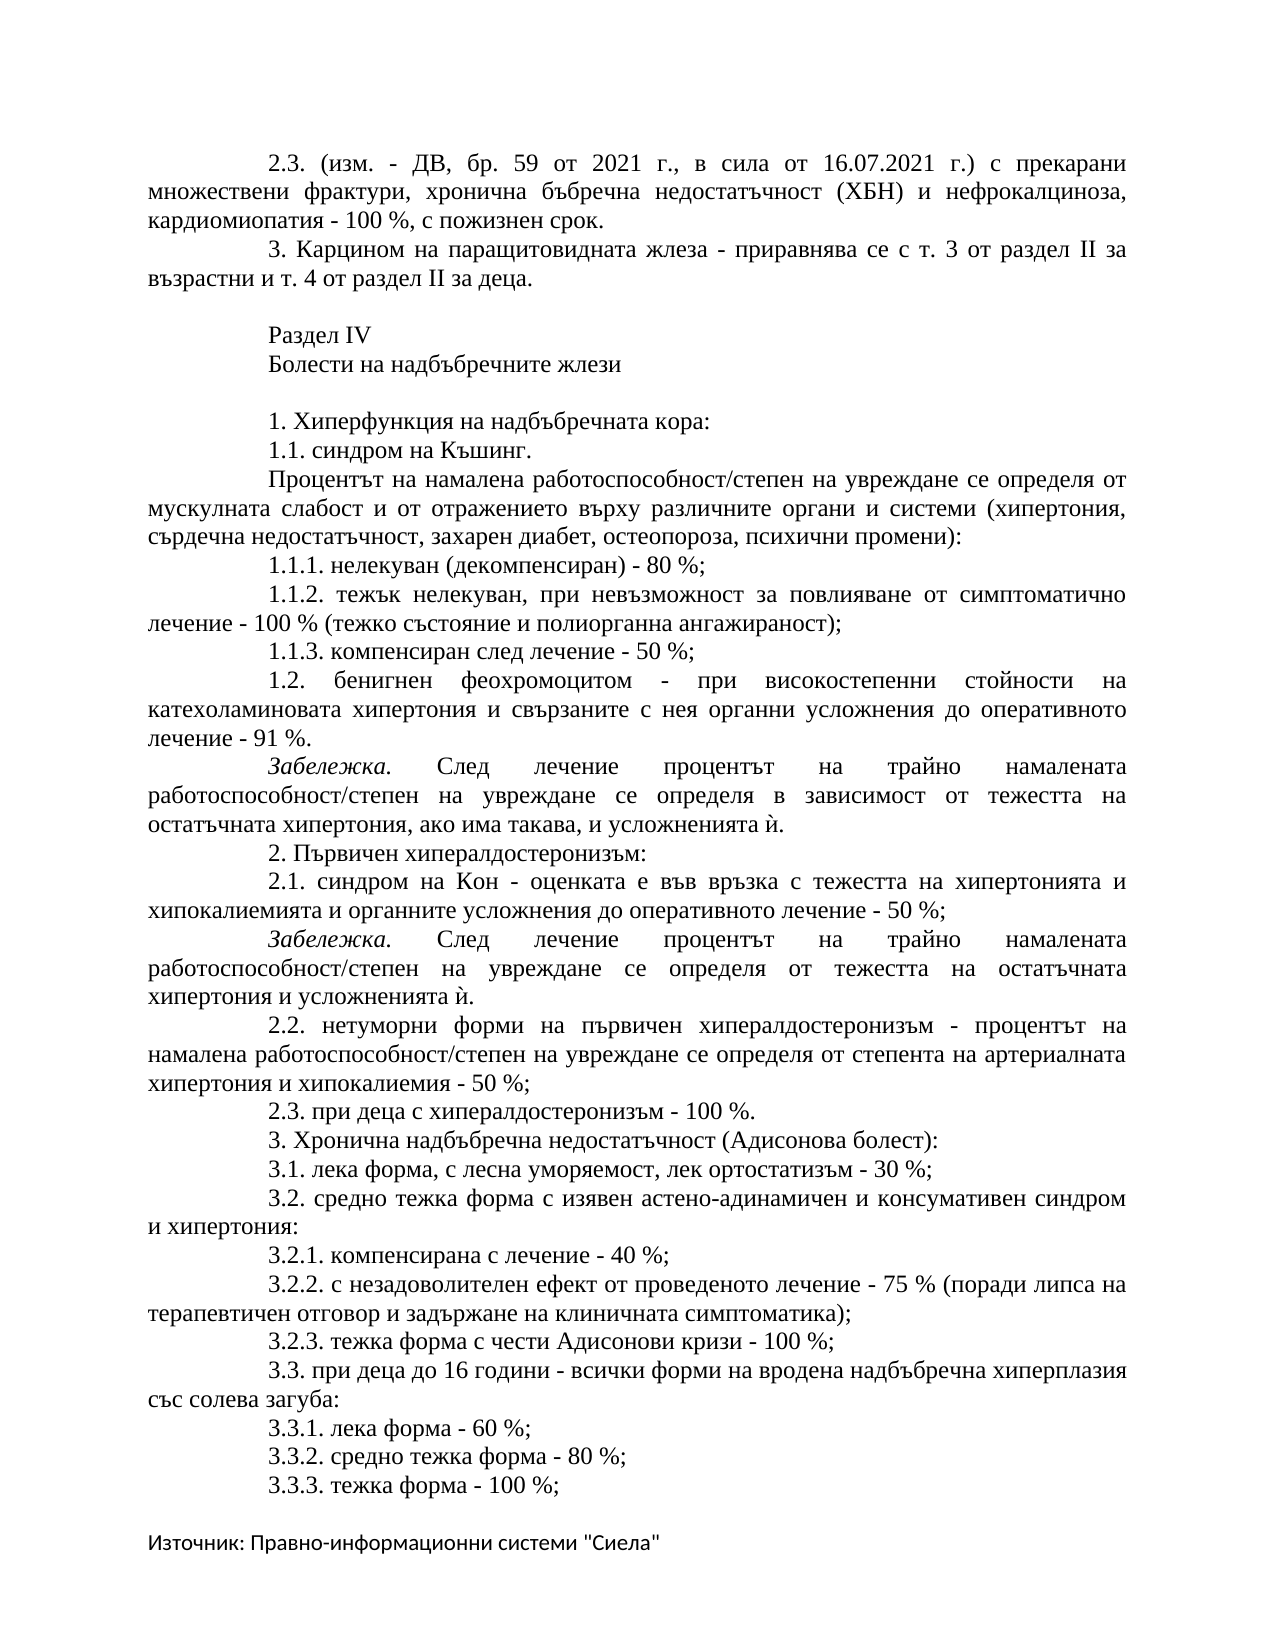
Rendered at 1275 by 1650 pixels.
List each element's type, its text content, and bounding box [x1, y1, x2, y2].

text 1.1.3. компенсиран след лечение - 50 %; [148, 636, 1127, 665]
text 3.1. лека форма, с лесна уморяемост, лек ортостатизъм - 30 %; [148, 1154, 1127, 1183]
text 2.3. (изм. - ДВ, бр. 59 от 2021 г., в сила от 16.07.2021 г.) с прекарани множествени фрактури, хронична бъбречна недостатъчност (ХБН) и нефрокалциноза, кардиомиопатия - 100 %, с пожизнен срок. [148, 148, 1127, 234]
text Процентът на намалена работоспособност/степен на увреждане се определя от мускулната слабост и от отражението върху различните органи и системи (хипертония, сърдечна недостатъчност, захарен диабет, остеопороза, психични промени): [148, 464, 1127, 550]
text Забележка. След лечение процентът на трайно намалената работоспособност/степен на увреждане се определя в зависимост от тежестта на остатъчната хипертония, ако има такава, и усложненията ѝ. [148, 751, 1127, 838]
text 3.3.2. средно тежка форма - 80 %; [148, 1441, 1127, 1470]
text 3.3.3. тежка форма - 100 %; [148, 1470, 1127, 1499]
text 1. Хиперфункция на надбъбречната кора: [148, 406, 1127, 435]
text Раздел IV [148, 320, 1127, 349]
text 3.2.1. компенсирана с лечение - 40 %; [148, 1240, 1127, 1269]
text 1.1.2. тежък нелекуван, при невъзможност за повлияване от симптоматично лечение - 100 % (тежко състояние и полиорганна ангажираност); [148, 579, 1127, 636]
text 1.2. бенигнен феохромоцитом - при високостепенни стойности на катехоламиновата хипертония и свързаните с нея органни усложнения до оперативното лечение - 91 %. [148, 665, 1127, 751]
text 2.1. синдром на Кон - оценката е във връзка с тежестта на хипертонията и хипокалиемията и органните усложнения до оперативното лечение - 50 %; [148, 866, 1127, 924]
text 1.1.1. нелекуван (декомпенсиран) - 80 %; [148, 550, 1127, 579]
text 3.2.3. тежка форма с чести Адисонови кризи - 100 %; [148, 1326, 1127, 1355]
text 3.3. при деца до 16 години - всички форми на вродена надбъбречна хиперплазия със солева загуба: [148, 1355, 1127, 1413]
text Забележка. След лечение процентът на трайно намалената работоспособност/степен на увреждане се определя от тежестта на остатъчната хипертония и усложненията ѝ. [148, 924, 1127, 1010]
text 3.2. средно тежка форма с изявен астено-адинамичен и консумативен синдром и хипертония: [148, 1183, 1127, 1240]
text 3.2.2. с незадоволителен ефект от проведеното лечение - 75 % (поради липса на терапевтичен отговор и задържане на клиничната симптоматика); [148, 1269, 1127, 1326]
text 3. Карцином на паращитовидната жлеза - приравнява се с т. 3 от раздел II за възрастни и т. 4 от раздел II за деца. [148, 234, 1127, 291]
text 1.1. синдром на Къшинг. [148, 435, 1127, 464]
text 3.3.1. лека форма - 60 %; [148, 1413, 1127, 1441]
text 3. Хронична надбъбречна недостатъчност (Адисонова болест): [148, 1125, 1127, 1154]
text 2. Първичен хипералдостеронизъм: [148, 838, 1127, 866]
text 2.3. при деца с хипералдостеронизъм - 100 %. [148, 1096, 1127, 1125]
text Болести на надбъбречните жлези [148, 349, 1127, 378]
text 2.2. нетуморни форми на първичен хипералдостеронизъм - процентът на намалена работоспособност/степен на увреждане се определя от степента на артериалната хипертония и хипокалиемия - 50 %; [148, 1010, 1127, 1096]
